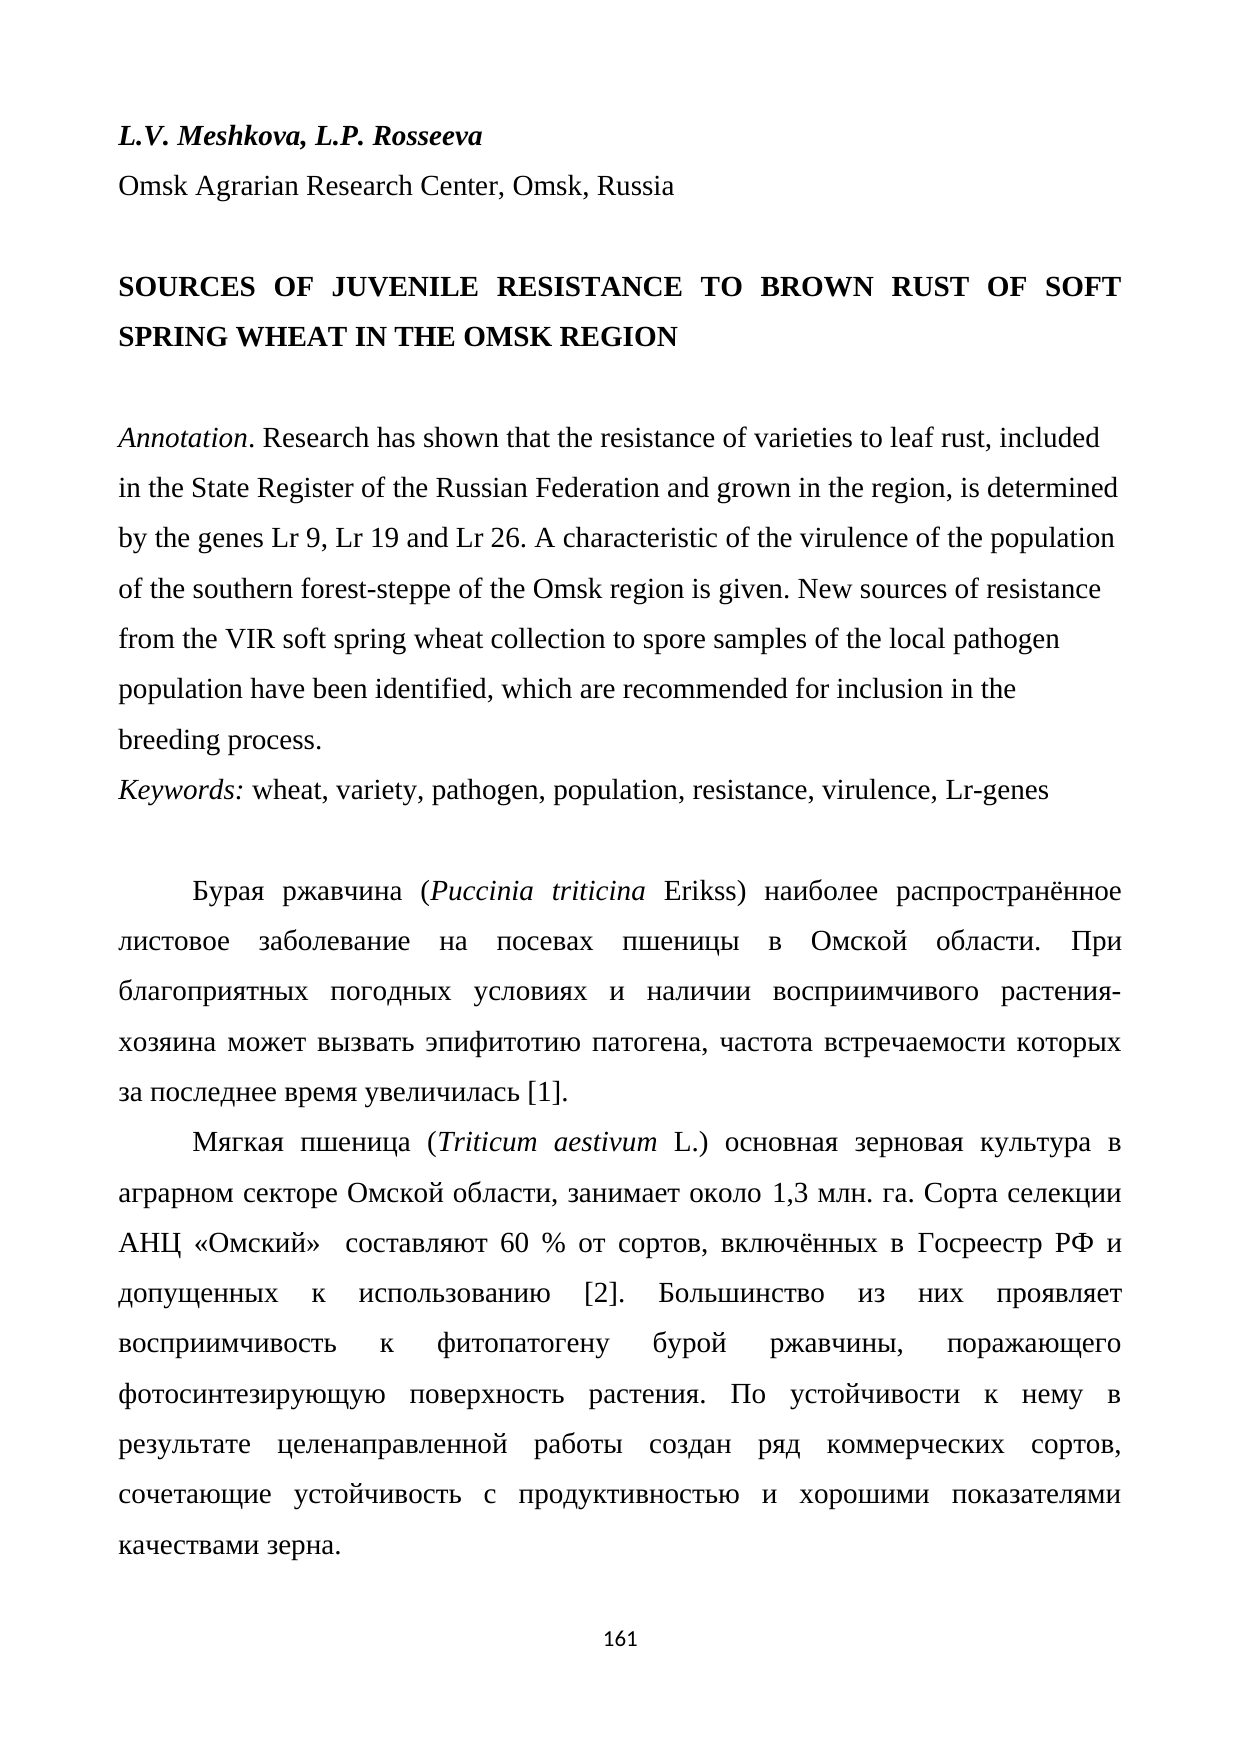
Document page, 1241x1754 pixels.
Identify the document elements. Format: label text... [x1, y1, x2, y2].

text SOURCES OF JUVENILE RESISTANCE TO BROWN RUST OF SOFT SPRING WHEAT IN THE OMSK REGION [118, 269, 1122, 353]
text Мягкая пшеница (Triticum aestivum L.) основная зерновая культура в аграрном секторе Омской области, занимает около 1,3 млн. га. Сорта селекции АНЦ «Омский» составляют 60 % от сортов, включённых в Госреестр РФ и допущенных к использованию [2]. Большинство из них проявляет восприимчивость к фитопатогену бурой ржавчины, поражающего фотосинтезирующую поверхность растения. По устойчивости к нему в результате целенаправленной работы создан ряд коммерческих сортов, сочетающие устойчивость с продуктивностью и хорошими показателями качествами зерна. [118, 1124, 1122, 1560]
text Annotation. Research has shown that the resistance of varieties to leaf rust, included in the State Register of the Russian Federation and grown in the region, is determined by the genes Lr 9, Lr 19 and Lr 26. A characteristic of the virulence of the population of the southern forest-steppe of the Omsk region is given. New sources of resistance from the VIR soft spring wheat collection to spore samples of the local pathogen population have been identified, which are recommended for inclusion in the breeding process. [118, 420, 1122, 755]
text Keywords: wheat, variety, pathogen, population, resistance, virulence, Lr-genes [118, 772, 1122, 806]
text L.V. Meshkova, L.P. Rosseeva [118, 118, 1122, 152]
text Бурая ржавчина (Puccinia triticina Erikss) наиболее распространённое листовое заболевание на посевах пшеницы в Омской области. При благоприятных погодных условиях и наличии восприимчивого растения-хозяина может вызвать эпифитотию патогена, частота встречаемости которых за последнее время увеличилась [1]. [118, 873, 1122, 1108]
text Omsk Agrarian Research Center, Omsk, Russia [118, 168, 1122, 202]
